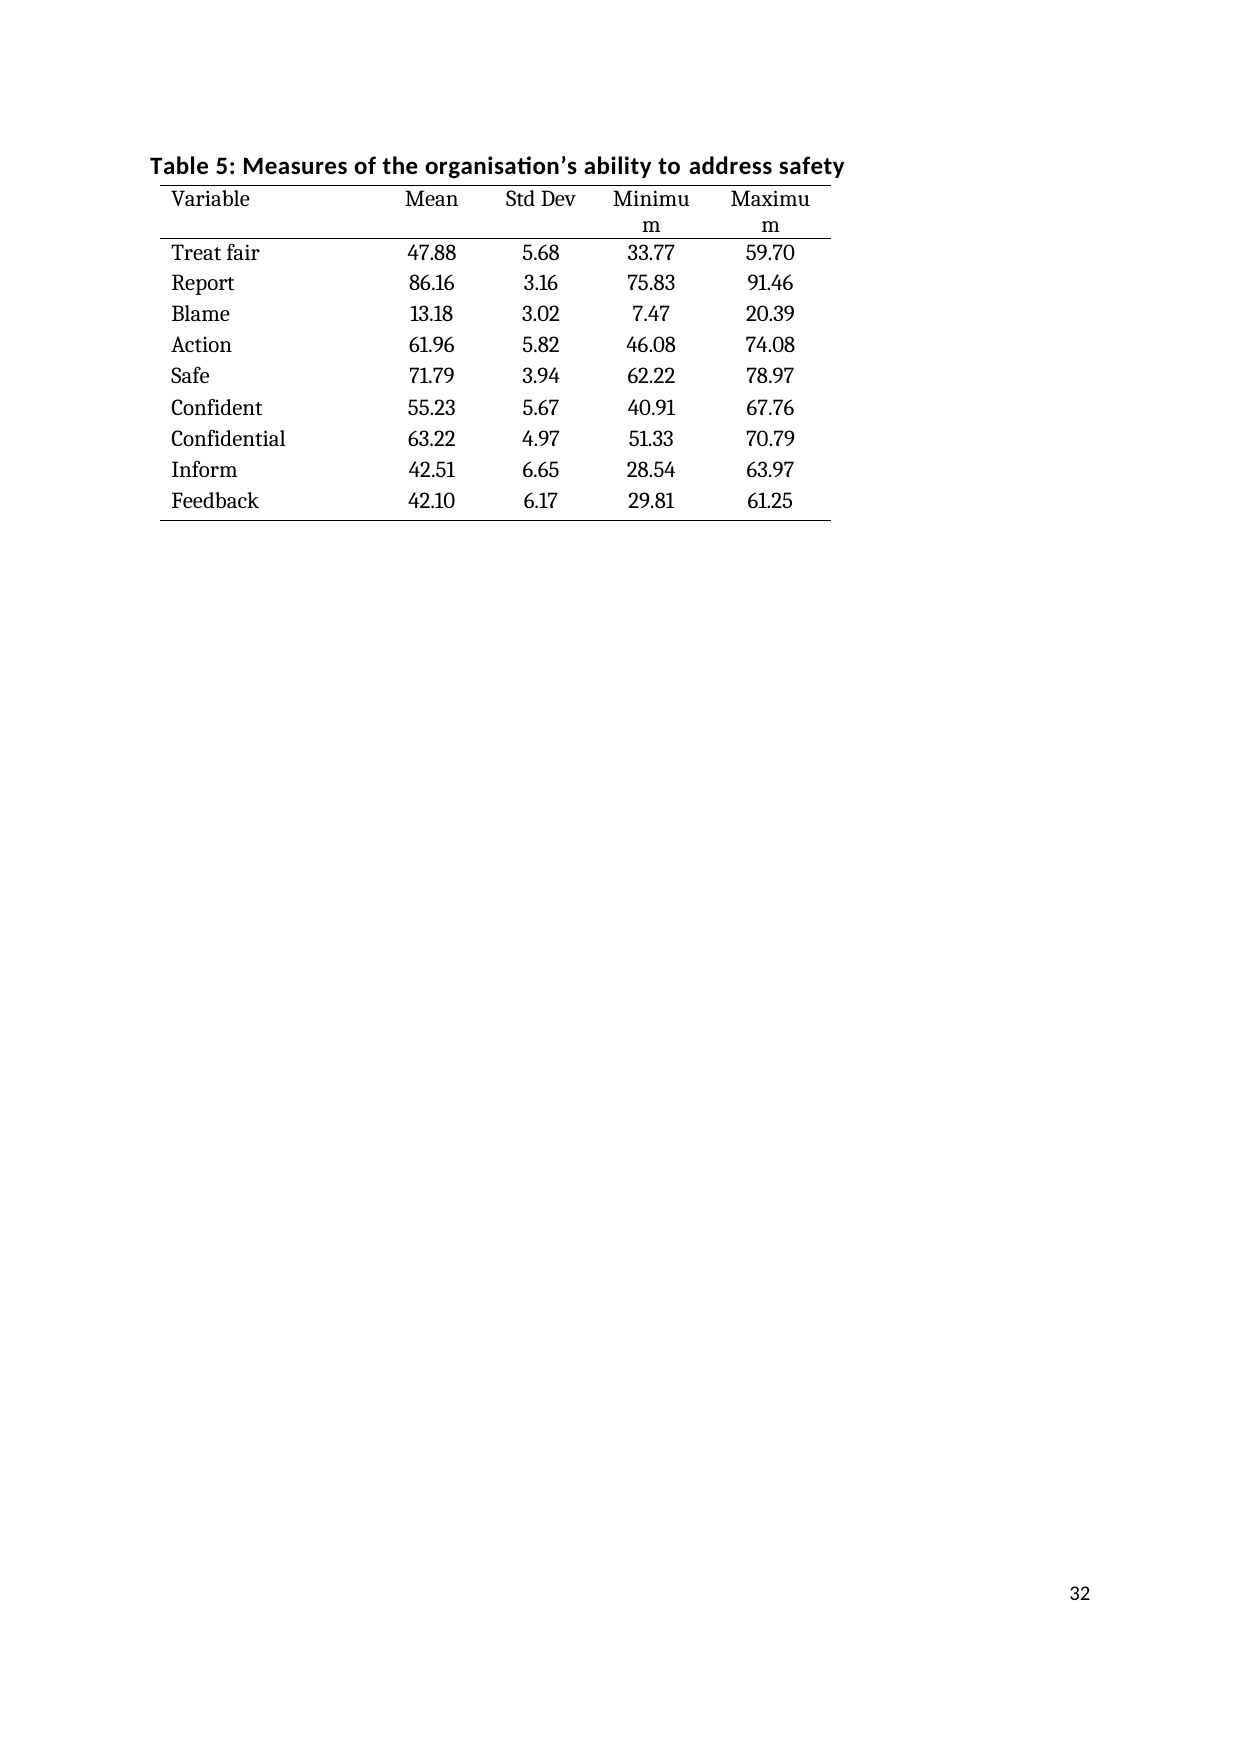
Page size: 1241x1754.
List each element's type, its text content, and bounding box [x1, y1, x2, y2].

table_header Maximum [710, 186, 831, 238]
table_cell 91.46 [710, 270, 831, 301]
table_cell 7.47 [592, 301, 710, 332]
table_cell 20.39 [710, 301, 831, 332]
table_cell 78.97 [710, 363, 831, 394]
table_cell 5.67 [489, 395, 592, 426]
table_cell 51.33 [592, 426, 710, 457]
table_cell 42.51 [374, 457, 489, 488]
table_cell 5.68 [489, 239, 592, 269]
table_cell 71.79 [374, 363, 489, 394]
table_cell 47.88 [374, 239, 489, 269]
table_cell 55.23 [374, 395, 489, 426]
table_cell 67.76 [710, 395, 831, 426]
table_cell 61.96 [374, 332, 489, 363]
table_cell 63.22 [374, 426, 489, 457]
table_cell 33.77 [592, 239, 710, 269]
table_cell 61.25 [710, 488, 831, 519]
table_cell 3.02 [489, 301, 592, 332]
table_cell Treat fair [160, 239, 374, 269]
table_cell 42.10 [374, 488, 489, 519]
table_cell Action [160, 332, 374, 363]
table_cell 40.91 [592, 395, 710, 426]
table_header Std Dev [489, 186, 592, 238]
table_cell 29.81 [592, 488, 710, 519]
table_cell Blame [160, 301, 374, 332]
table_cell 3.16 [489, 270, 592, 301]
table_cell 62.22 [592, 363, 710, 394]
table_cell Feedback [160, 488, 374, 519]
table_header Minimum [592, 186, 710, 238]
table_cell 70.79 [710, 426, 831, 457]
table_cell 28.54 [592, 457, 710, 488]
table_cell 86.16 [374, 270, 489, 301]
table_cell 74.08 [710, 332, 831, 363]
table_cell 6.65 [489, 457, 592, 488]
table_cell 6.17 [489, 488, 592, 519]
table_header Variable [160, 186, 374, 238]
table_cell 63.97 [710, 457, 831, 488]
table_cell Safe [160, 363, 374, 394]
table_cell Confident [160, 395, 374, 426]
table_header Mean [374, 186, 489, 238]
table_cell Report [160, 270, 374, 301]
table_cell 13.18 [374, 301, 489, 332]
table_cell Confidential [160, 426, 374, 457]
table_cell 75.83 [592, 270, 710, 301]
table_cell 3.94 [489, 363, 592, 394]
table_cell 59.70 [710, 239, 831, 269]
table_cell Inform [160, 457, 374, 488]
table_cell 5.82 [489, 332, 592, 363]
table_cell 4.97 [489, 426, 592, 457]
table_cell 46.08 [592, 332, 710, 363]
subtitle Table 5: Measures of the organisation’s ability to address safety [150, 150, 1090, 181]
